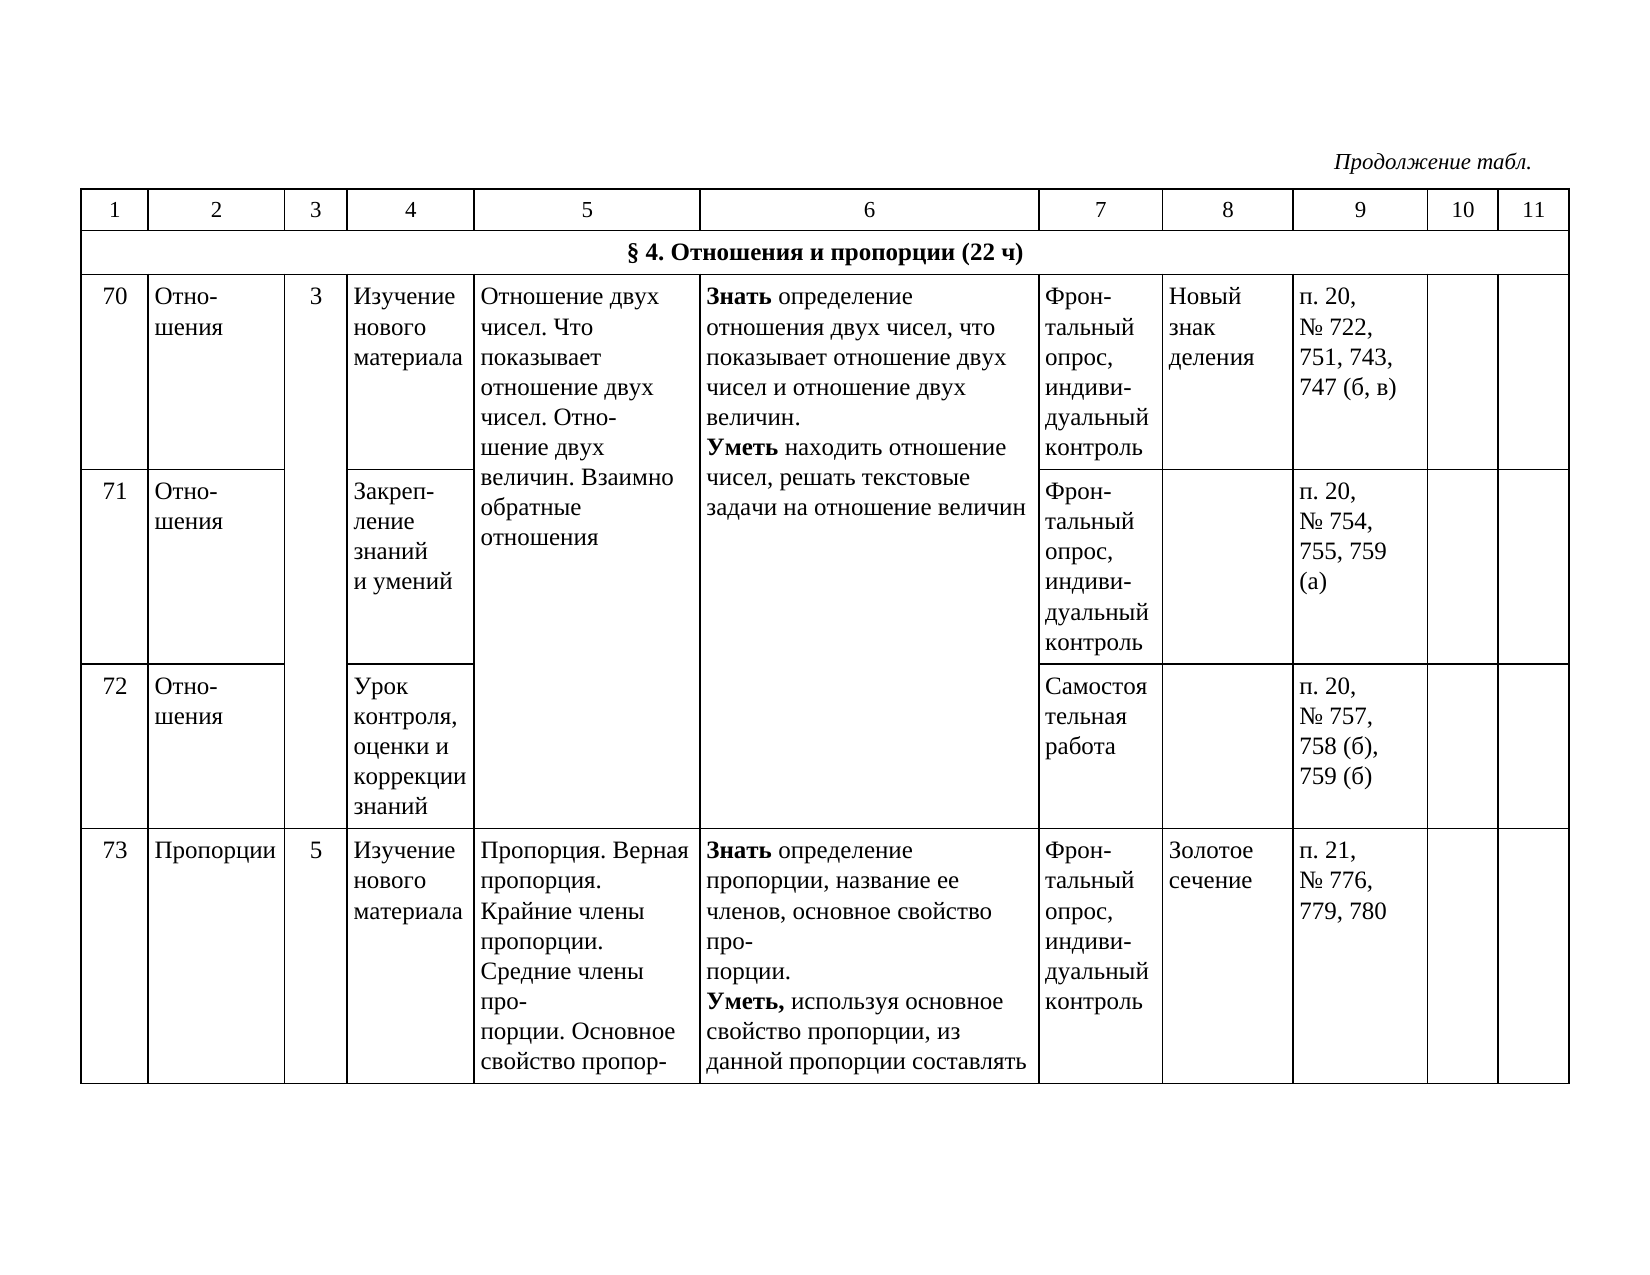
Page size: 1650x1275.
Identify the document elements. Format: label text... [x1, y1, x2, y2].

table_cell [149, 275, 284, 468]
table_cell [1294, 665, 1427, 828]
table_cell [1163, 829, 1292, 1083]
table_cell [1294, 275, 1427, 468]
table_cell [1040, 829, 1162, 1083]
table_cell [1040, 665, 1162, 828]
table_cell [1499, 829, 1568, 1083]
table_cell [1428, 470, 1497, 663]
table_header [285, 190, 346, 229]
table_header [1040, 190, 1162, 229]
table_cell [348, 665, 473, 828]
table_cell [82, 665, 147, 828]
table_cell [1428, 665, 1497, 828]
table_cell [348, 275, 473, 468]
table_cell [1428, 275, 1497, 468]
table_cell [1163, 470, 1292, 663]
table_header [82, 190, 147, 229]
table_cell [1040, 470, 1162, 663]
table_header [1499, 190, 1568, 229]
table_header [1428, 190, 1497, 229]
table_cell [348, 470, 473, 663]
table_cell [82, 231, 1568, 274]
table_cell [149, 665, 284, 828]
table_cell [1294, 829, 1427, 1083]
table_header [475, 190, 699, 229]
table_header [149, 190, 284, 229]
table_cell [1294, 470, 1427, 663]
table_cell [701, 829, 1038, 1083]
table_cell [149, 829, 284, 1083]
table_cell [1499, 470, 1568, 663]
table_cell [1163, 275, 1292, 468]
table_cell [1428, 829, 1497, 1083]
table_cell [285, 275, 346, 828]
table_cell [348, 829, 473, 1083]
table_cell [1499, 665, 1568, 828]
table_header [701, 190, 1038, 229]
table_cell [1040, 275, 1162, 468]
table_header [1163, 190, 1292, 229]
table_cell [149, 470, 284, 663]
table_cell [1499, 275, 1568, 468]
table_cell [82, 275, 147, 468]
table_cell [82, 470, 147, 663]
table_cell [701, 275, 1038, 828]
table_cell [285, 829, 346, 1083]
text Продолжение табл. [118, 148, 1532, 174]
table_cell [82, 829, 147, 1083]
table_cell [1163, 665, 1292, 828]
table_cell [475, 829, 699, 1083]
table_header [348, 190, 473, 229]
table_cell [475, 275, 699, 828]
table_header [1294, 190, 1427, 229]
